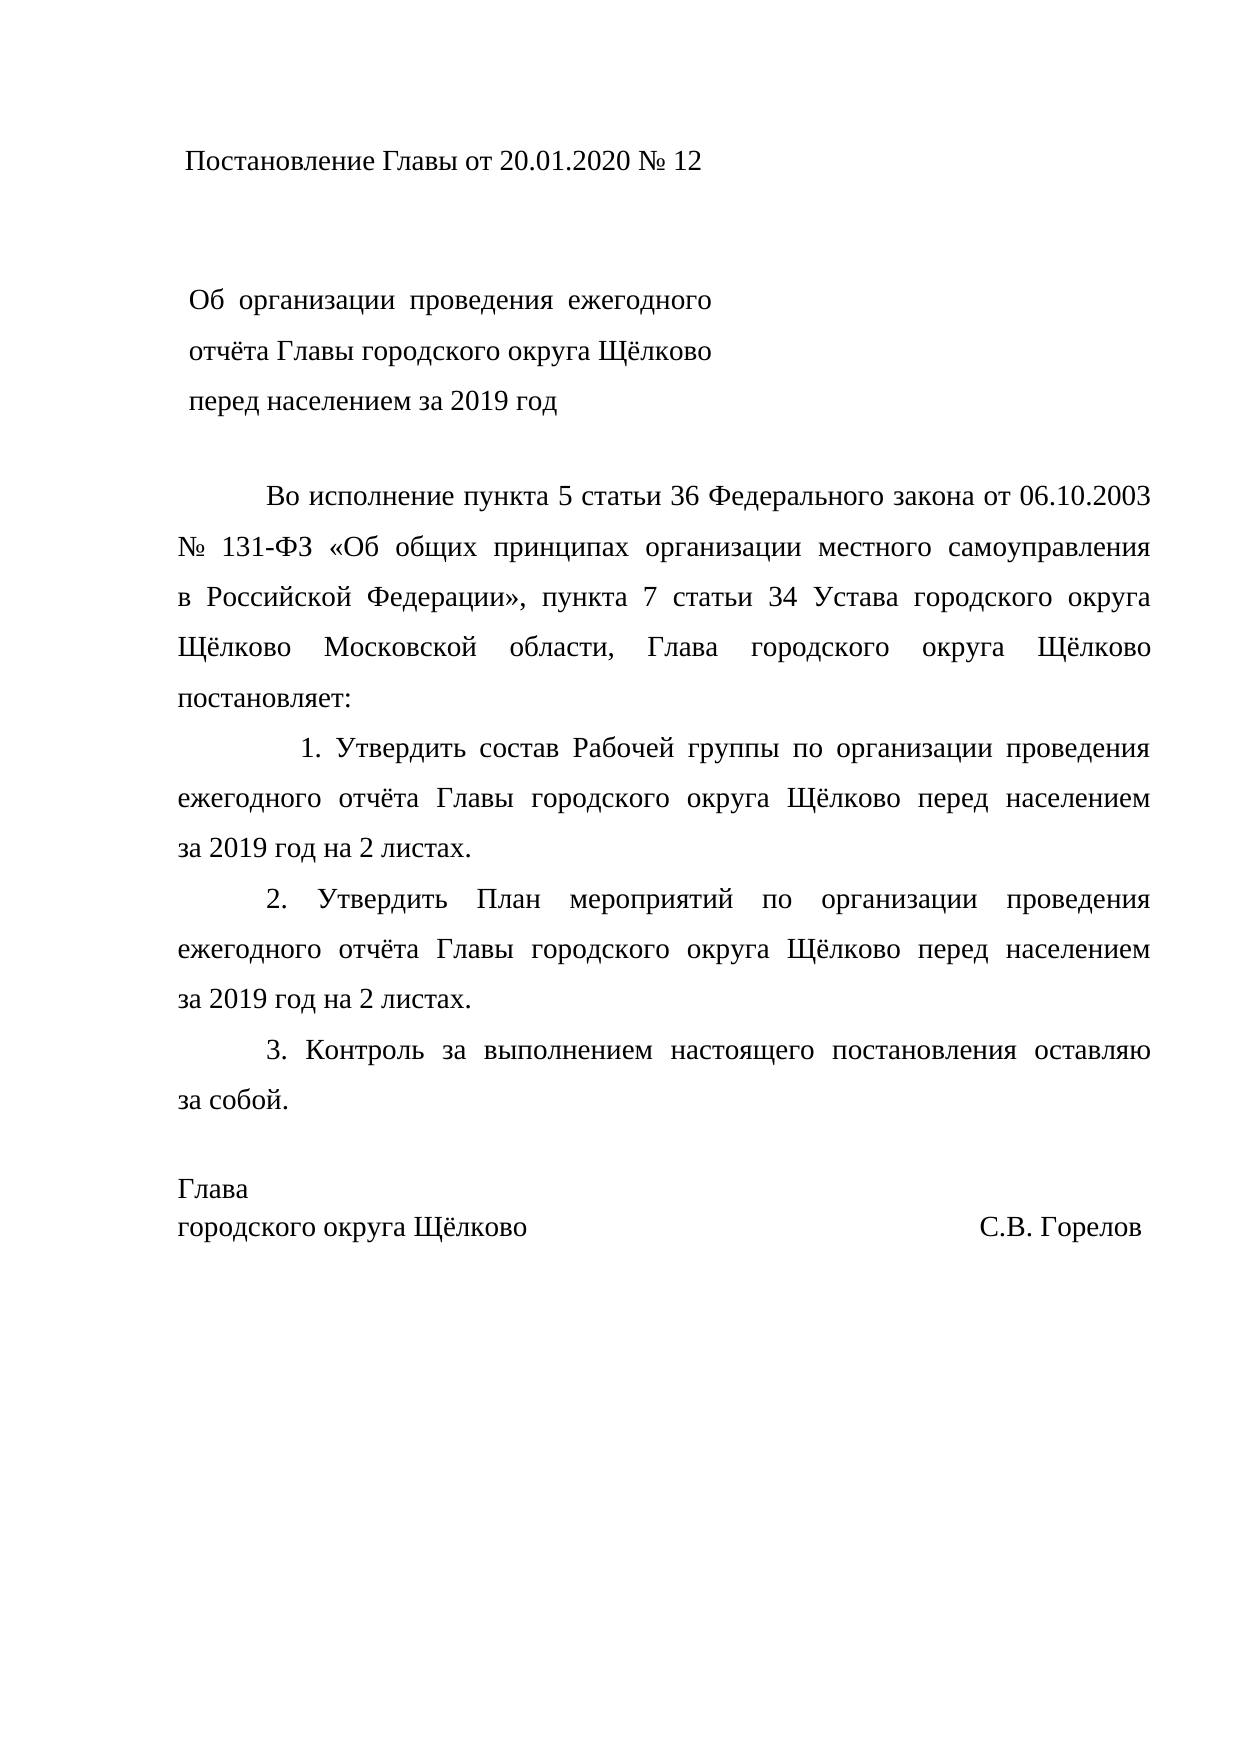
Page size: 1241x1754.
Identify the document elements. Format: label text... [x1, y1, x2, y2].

title Постановление Главы от 20.01.2020 № 12 [177, 143, 1152, 177]
text 2. Утвердить План мероприятий по организации проведения ежегодного отчёта Главы городского округа Щёлково перед населением за 2019 год на 2 листах. [177, 881, 1152, 1015]
table_header Об организации проведения ежегодного отчёта Главы городского округа Щёлково перед населением за 2019 год [177, 257, 724, 453]
text Во исполнение пункта 5 статьи 36 Федерального закона от 06.10.2003 № 131-ФЗ «Об общих принципах организации местного самоуправления в Российской Федерации», пункта 7 статьи 34 Устава городского округа Щёлково Московской области, Глава городского округа Щёлково постановляет: [177, 478, 1152, 713]
text 1. Утвердить состав Рабочей группы по организации проведения ежегодного отчёта Главы городского округа Щёлково перед населением за 2019 год на 2 листах. [177, 730, 1152, 864]
text Глава [177, 1171, 1152, 1204]
text 3. Контроль за выполнением настоящего постановления оставляю за собой. [177, 1032, 1152, 1116]
text городского округа Щёлково С.В. Горелов [177, 1209, 1152, 1243]
